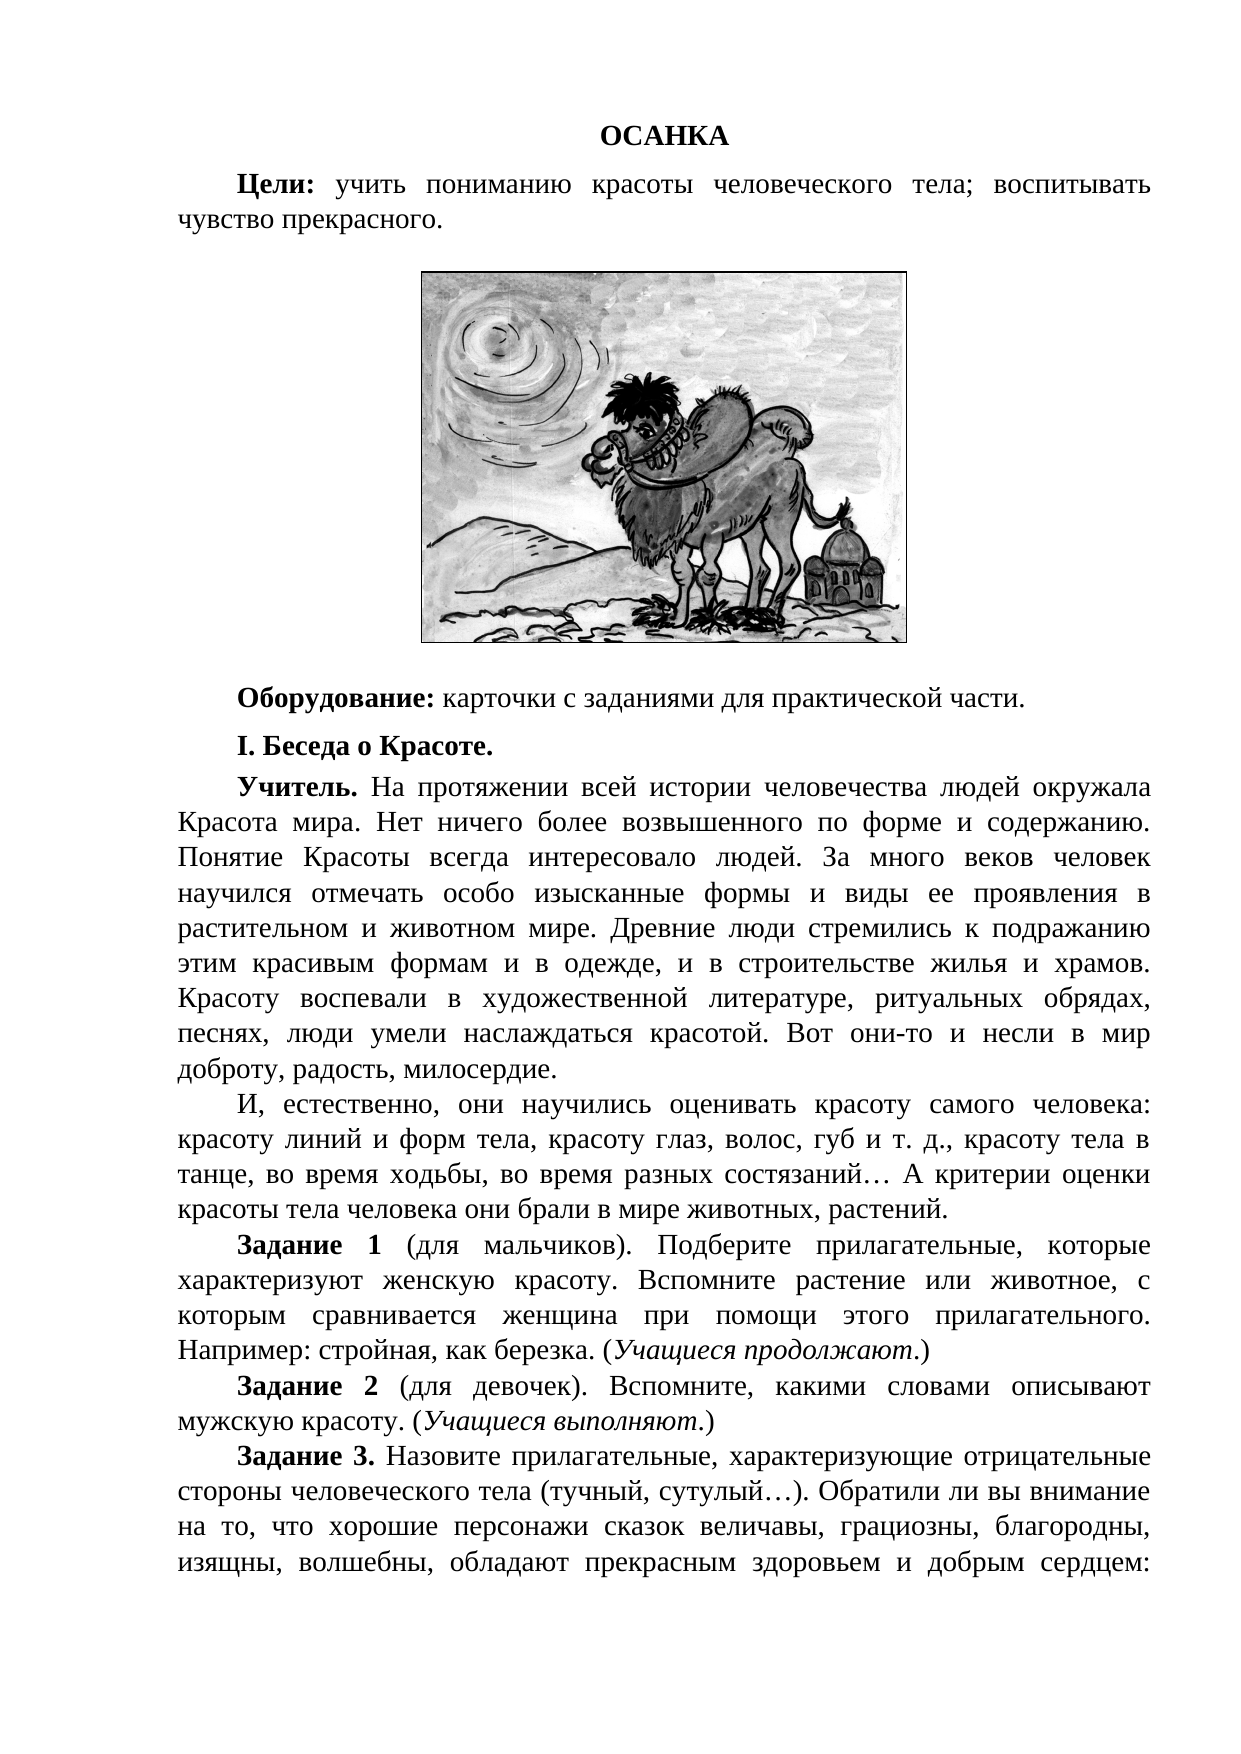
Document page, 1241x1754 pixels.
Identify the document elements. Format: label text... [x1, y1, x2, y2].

text И, естественно, они научились оценивать красоту самого человека: красоту линий и форм тела, красоту глаз, волос, губ и т. д., красоту тела в танце, во время ходьбы, во время разных состязаний… А критерии оценки красоты тела человека они брали в мире животных, растений. [177, 1086, 1152, 1225]
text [177, 1438, 1152, 1577]
text Задание 1 (для мальчиков). Подберите прилагательные, которые характеризуют женскую красоту. Вспомните растение или животное, с которым сравнивается женщина при помощи этого прилагательного. Например: стройная, как березка. (Учащиеся продолжают.) [177, 1227, 1152, 1366]
text Оборудование: карточки с заданиями для практической части. [177, 680, 1152, 713]
text Цели: учить пониманию красоты человеческого тела; воспитывать чувство прекрасного. [177, 166, 1152, 234]
text Осанка [177, 118, 1152, 152]
text Учитель. На протяжении всей истории человечества людей окружала Красота мира. Нет ничего более возвышенного по форме и содержанию. Понятие Красоты всегда интересовало людей. За много веков человек научился отмечать особо изысканные формы и виды ее проявления в растительном и животном мире. Древние люди стремились к подражанию этим красивым формам и в одежде, и в строительстве жилья и храмов. Красоту воспевали в художественной литературе, ритуальных обрядах, песнях, люди умели наслаждаться красотой. Вот они-то и несли в мир доброту, радость, милосердие. [177, 769, 1152, 1084]
text Задание 2 (для девочек). Вспомните, какими словами описывают мужскую красоту. (Учащиеся выполняют.) [177, 1368, 1152, 1436]
text I. Беседа о Красоте. [177, 728, 1152, 761]
